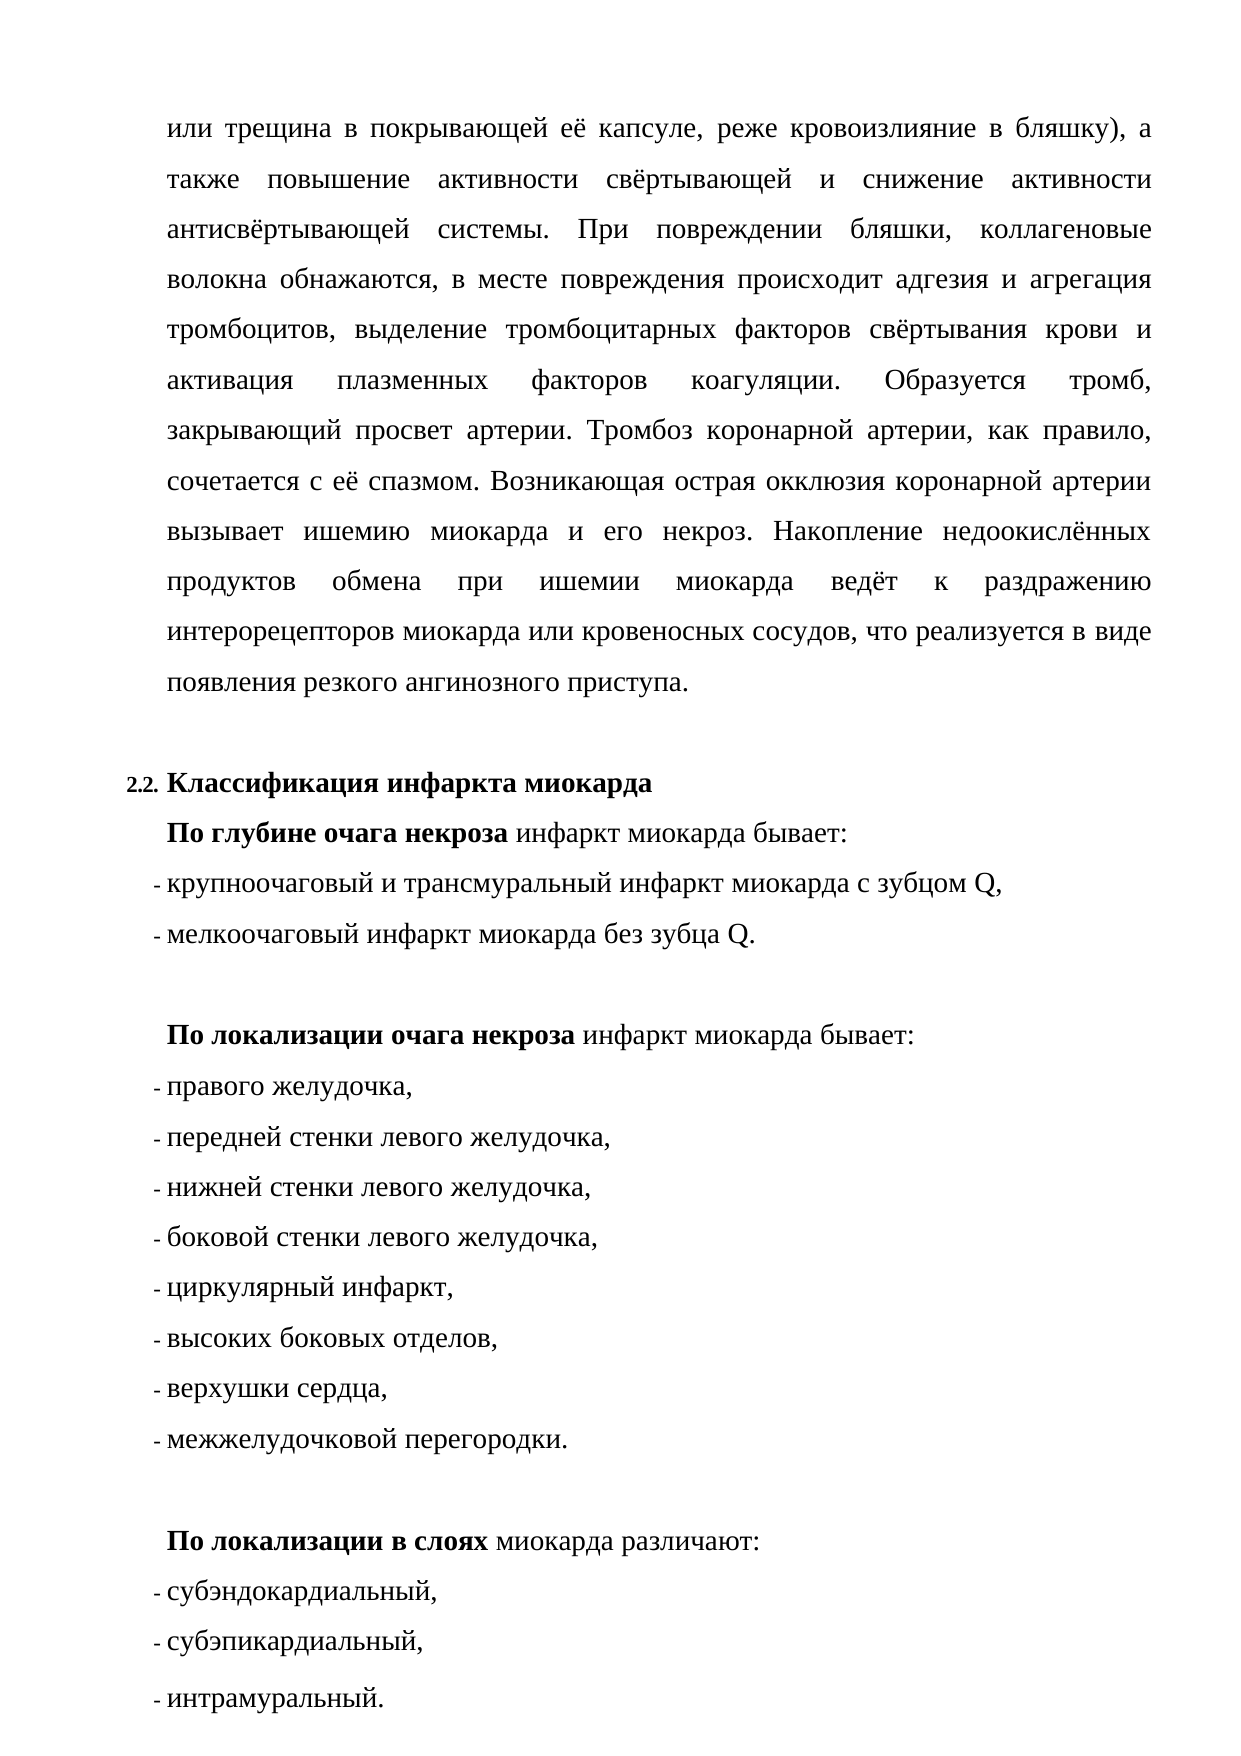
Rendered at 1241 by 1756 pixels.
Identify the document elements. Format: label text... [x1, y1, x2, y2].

subtitle Классификация инфаркта миокарда [126, 765, 1165, 798]
list верхушки сердца, [153, 1370, 1165, 1404]
text По локализации в слоях миокарда различают: [167, 1523, 1165, 1556]
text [167, 110, 1152, 697]
list субэндокардиальный, [153, 1573, 1165, 1607]
text По локализации очага некроза инфаркт миокарда бывает: [167, 1017, 1165, 1051]
list правого желудочка, [153, 1068, 1165, 1102]
list нижней стенки левого желудочка, [153, 1169, 1165, 1202]
list интрамуральный. [153, 1681, 1165, 1714]
list мелкоочаговый инфаркт миокарда без зубца Q. [153, 916, 1165, 949]
list крупноочаговый и трансмуральный инфаркт миокарда с зубцом Q, [153, 865, 1165, 899]
list межжелудочковой перегородки. [153, 1421, 1165, 1455]
list циркулярный инфаркт, [153, 1269, 1165, 1303]
list передней стенки левого желудочка, [153, 1119, 1165, 1152]
text По глубине очага некроза инфаркт миокарда бывает: [167, 815, 1165, 849]
list субэпикардиальный, [153, 1623, 1165, 1657]
list высоких боковых отделов, [153, 1320, 1165, 1353]
list боковой стенки левого желудочка, [153, 1219, 1165, 1253]
